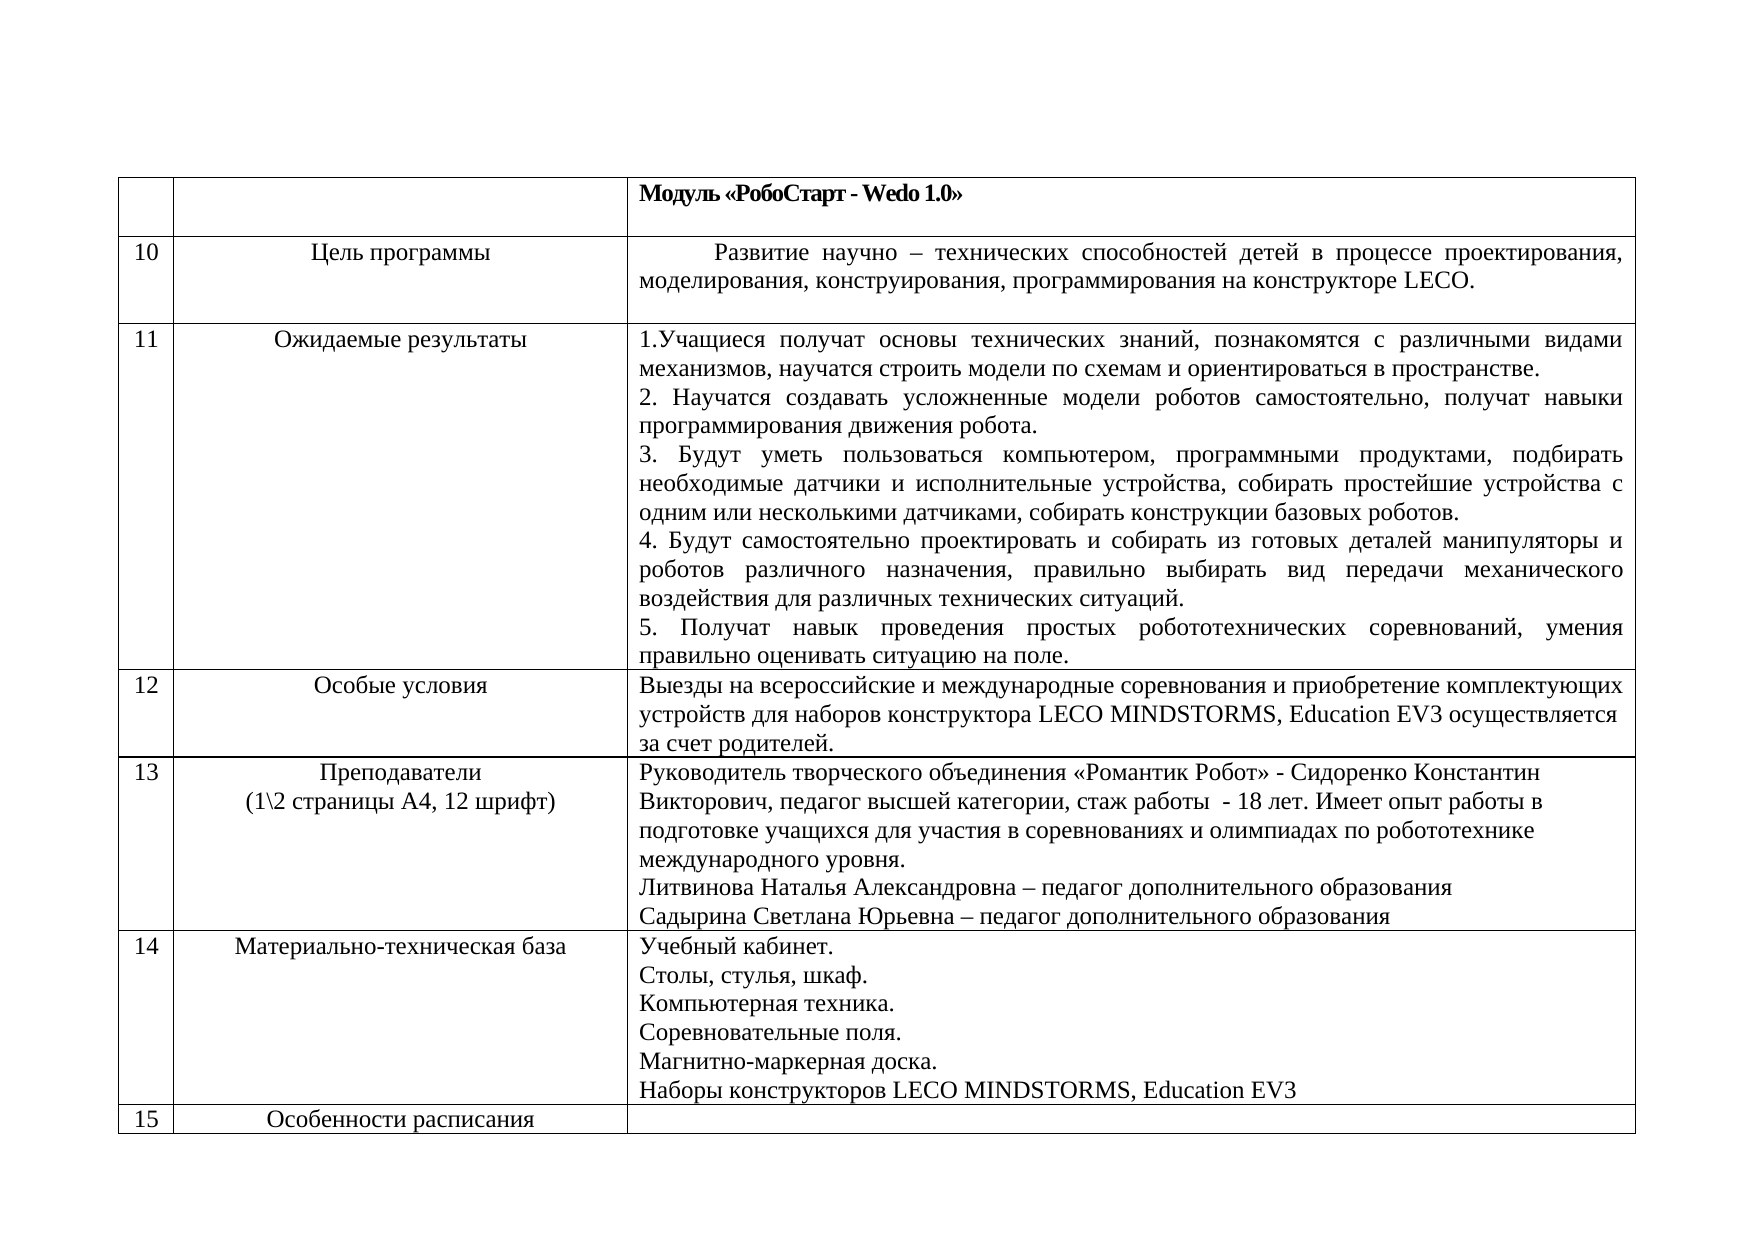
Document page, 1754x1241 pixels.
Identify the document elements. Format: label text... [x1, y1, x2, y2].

table_cell 10 [119, 237, 173, 323]
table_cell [174, 178, 627, 236]
table_cell Руководитель творческого объединения «Романтик Робот» - Сидоренко Константин Викторович, педагог высшей категории, стаж работы - 18 лет. Имеет опыт работы в подготовке учащихся для участия в соревнованиях и олимпиадах по робототехнике международного уровня. Литвинова Наталья Александровна – педагог дополнительного образования Садырина Светлана Юрьевна – педагог дополнительного образования [628, 758, 1635, 930]
table_cell 13 [119, 758, 173, 930]
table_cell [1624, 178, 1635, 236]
table_cell Особые условия [174, 670, 627, 756]
table_cell Развитие научно – технических способностей детей в процессе проектирования, моделирования, конструирования, программирования на конструкторе LECO. [628, 237, 1635, 323]
table_cell 11 [119, 324, 173, 669]
table_cell Особенности расписания [174, 1105, 627, 1133]
table_cell [628, 1105, 1635, 1133]
table_cell Преподаватели (1\2 страницы А4, 12 шрифт) [174, 758, 627, 930]
table_cell 14 [119, 931, 173, 1103]
table_cell Выезды на всероссийские и международные соревнования и приобретение комплектующих устройств для наборов конструктора LECO MINDSTORMS, Education EV3 осуществляется за счет родителей. [628, 670, 1635, 756]
table_cell 9 [119, 178, 173, 236]
table_cell Ожидаемые результаты [174, 324, 627, 669]
table_cell Учебный кабинет. Столы, стулья, шкаф. Компьютерная техника. Соревновательные поля. Магнитно-маркерная доска. Наборы конструкторов LECO MINDSTORMS, Education EV3 [628, 931, 1635, 1103]
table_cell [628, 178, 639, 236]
table_cell 15 [119, 1105, 173, 1133]
table_cell 12 [119, 670, 173, 756]
table_cell Материально-техническая база [174, 931, 627, 1103]
table_cell 1.Учащиеся получат основы технических знаний, познакомятся с различными видами механизмов, научатся строить модели по схемам и ориентироваться в пространстве. 2. Научатся создавать усложненные модели роботов самостоятельно, получат навыки программирования движения робота. 3. Будут уметь пользоваться компьютером, программными продуктами, подбирать необходимые датчики и исполнительные устройства, собирать простейшие устройства с одним или несколькими датчиками, собирать конструкции базовых роботов. 4. Будут самостоятельно проектировать и собирать из готовых деталей манипуляторы и роботов различного назначения, правильно выбирать вид передачи механического воздействия для различных технических ситуаций. 5. Получат навык проведения простых робототехнических соревнований, умения правильно оценивать ситуацию на поле. [628, 324, 1635, 669]
table_cell Цель программы [174, 237, 627, 323]
